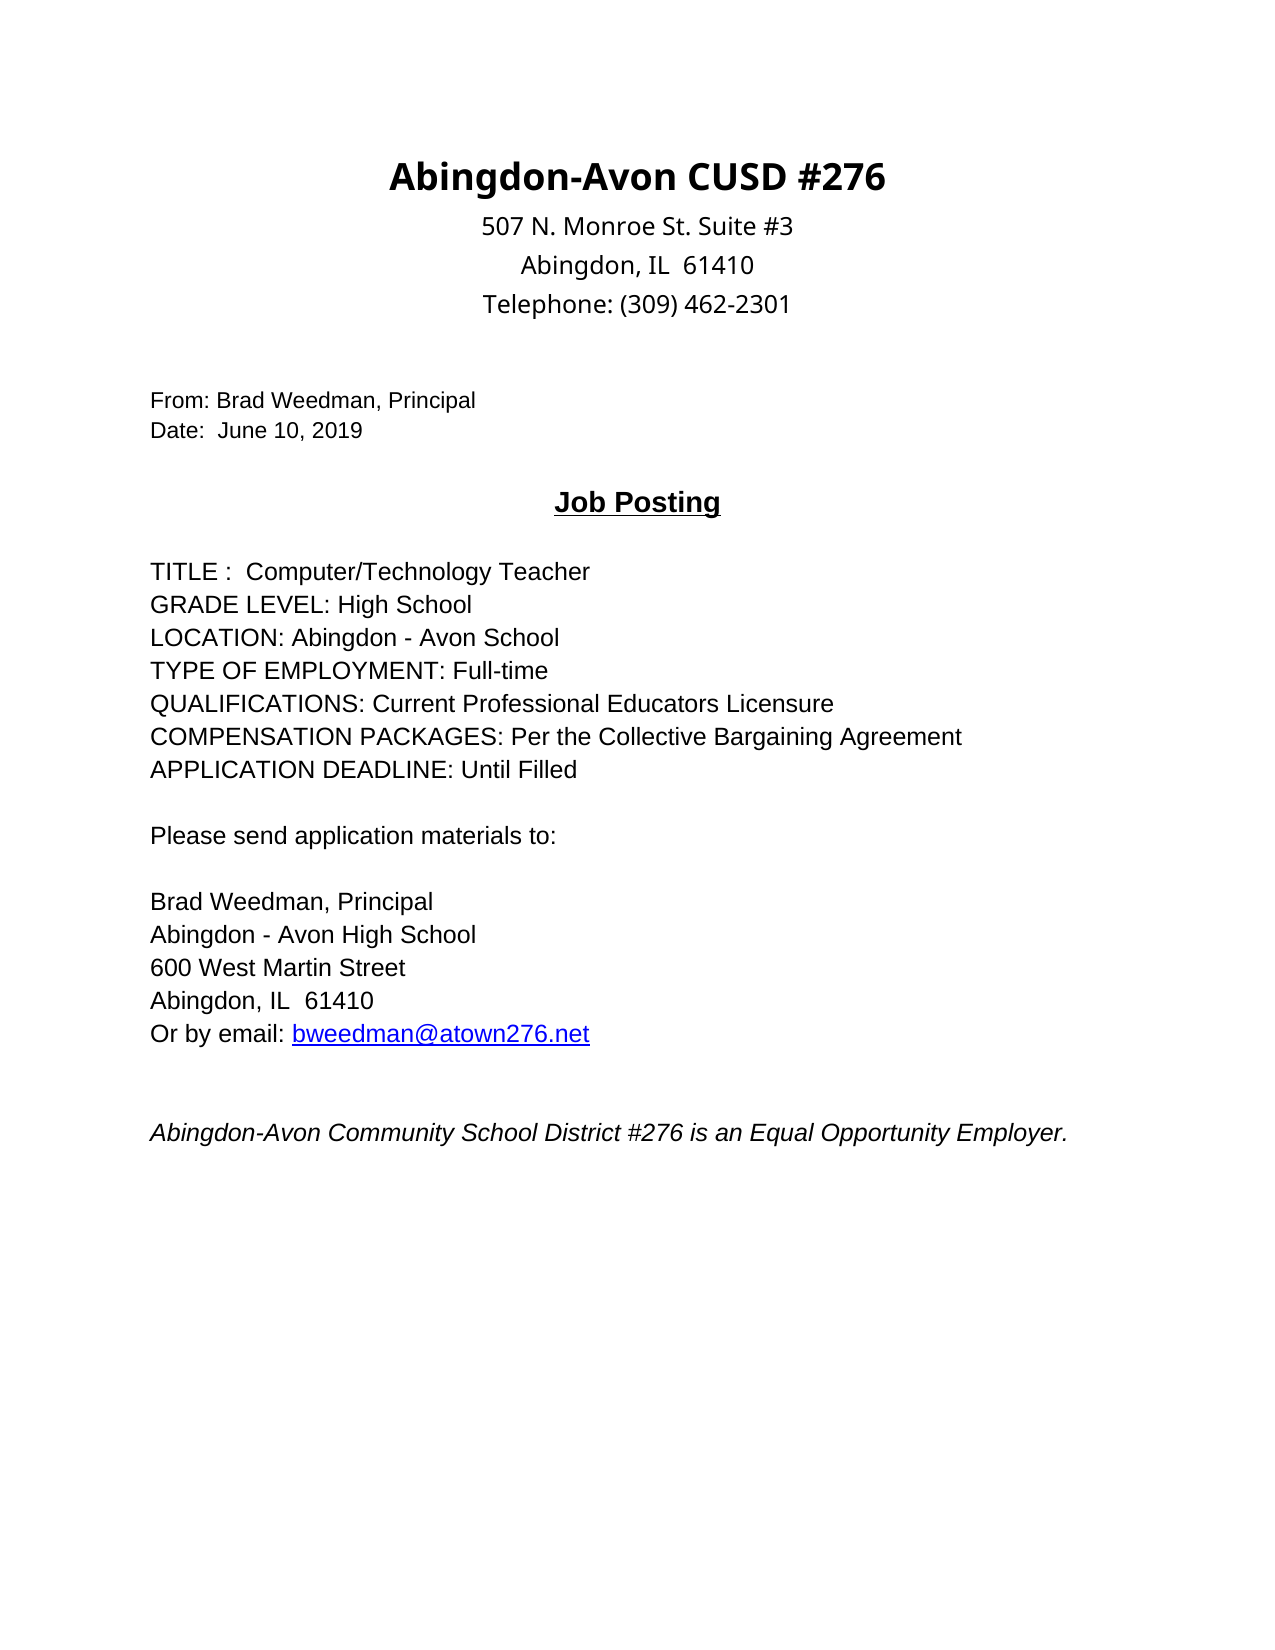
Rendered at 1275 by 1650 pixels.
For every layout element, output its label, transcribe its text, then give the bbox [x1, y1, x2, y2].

text LOCATION: Abingdon - Avon School [150, 623, 1125, 652]
text Abingdon, IL 61410 [150, 248, 1125, 282]
text COMPENSATION PACKAGES: Per the Collective Bargaining Agreement [150, 722, 1125, 751]
text Abingdon - Avon High School [150, 920, 1125, 949]
text Telephone: (309) 462-2301 [150, 287, 1125, 321]
text TITLE : Computer/Technology Teacher [150, 557, 1125, 586]
text GRADE LEVEL: High School [150, 590, 1125, 619]
text Abingdon-Avon CUSD #276 [150, 150, 1125, 201]
text From: Brad Weedman, Principal [150, 387, 1125, 413]
text Date: June 10, 2019 [150, 417, 1125, 443]
text Please send application materials to: [150, 821, 1125, 850]
text 507 N. Monroe St. Suite #3 [150, 209, 1125, 243]
text Job Posting [150, 486, 1125, 519]
text TYPE OF EMPLOYMENT: Full-time [150, 656, 1125, 685]
text Or by email: bweedman@atown276.net [150, 1019, 1125, 1048]
text Abingdon, IL 61410 [150, 986, 1125, 1015]
text 600 West Martin Street [150, 953, 1125, 982]
text Abingdon-Avon Community School District #276 is an Equal Opportunity Employer. [150, 1118, 1125, 1147]
text Brad Weedman, Principal [150, 887, 1125, 916]
text APPLICATION DEADLINE: Until Filled [150, 755, 1125, 784]
text QUALIFICATIONS: Current Professional Educators Licensure [150, 689, 1125, 718]
